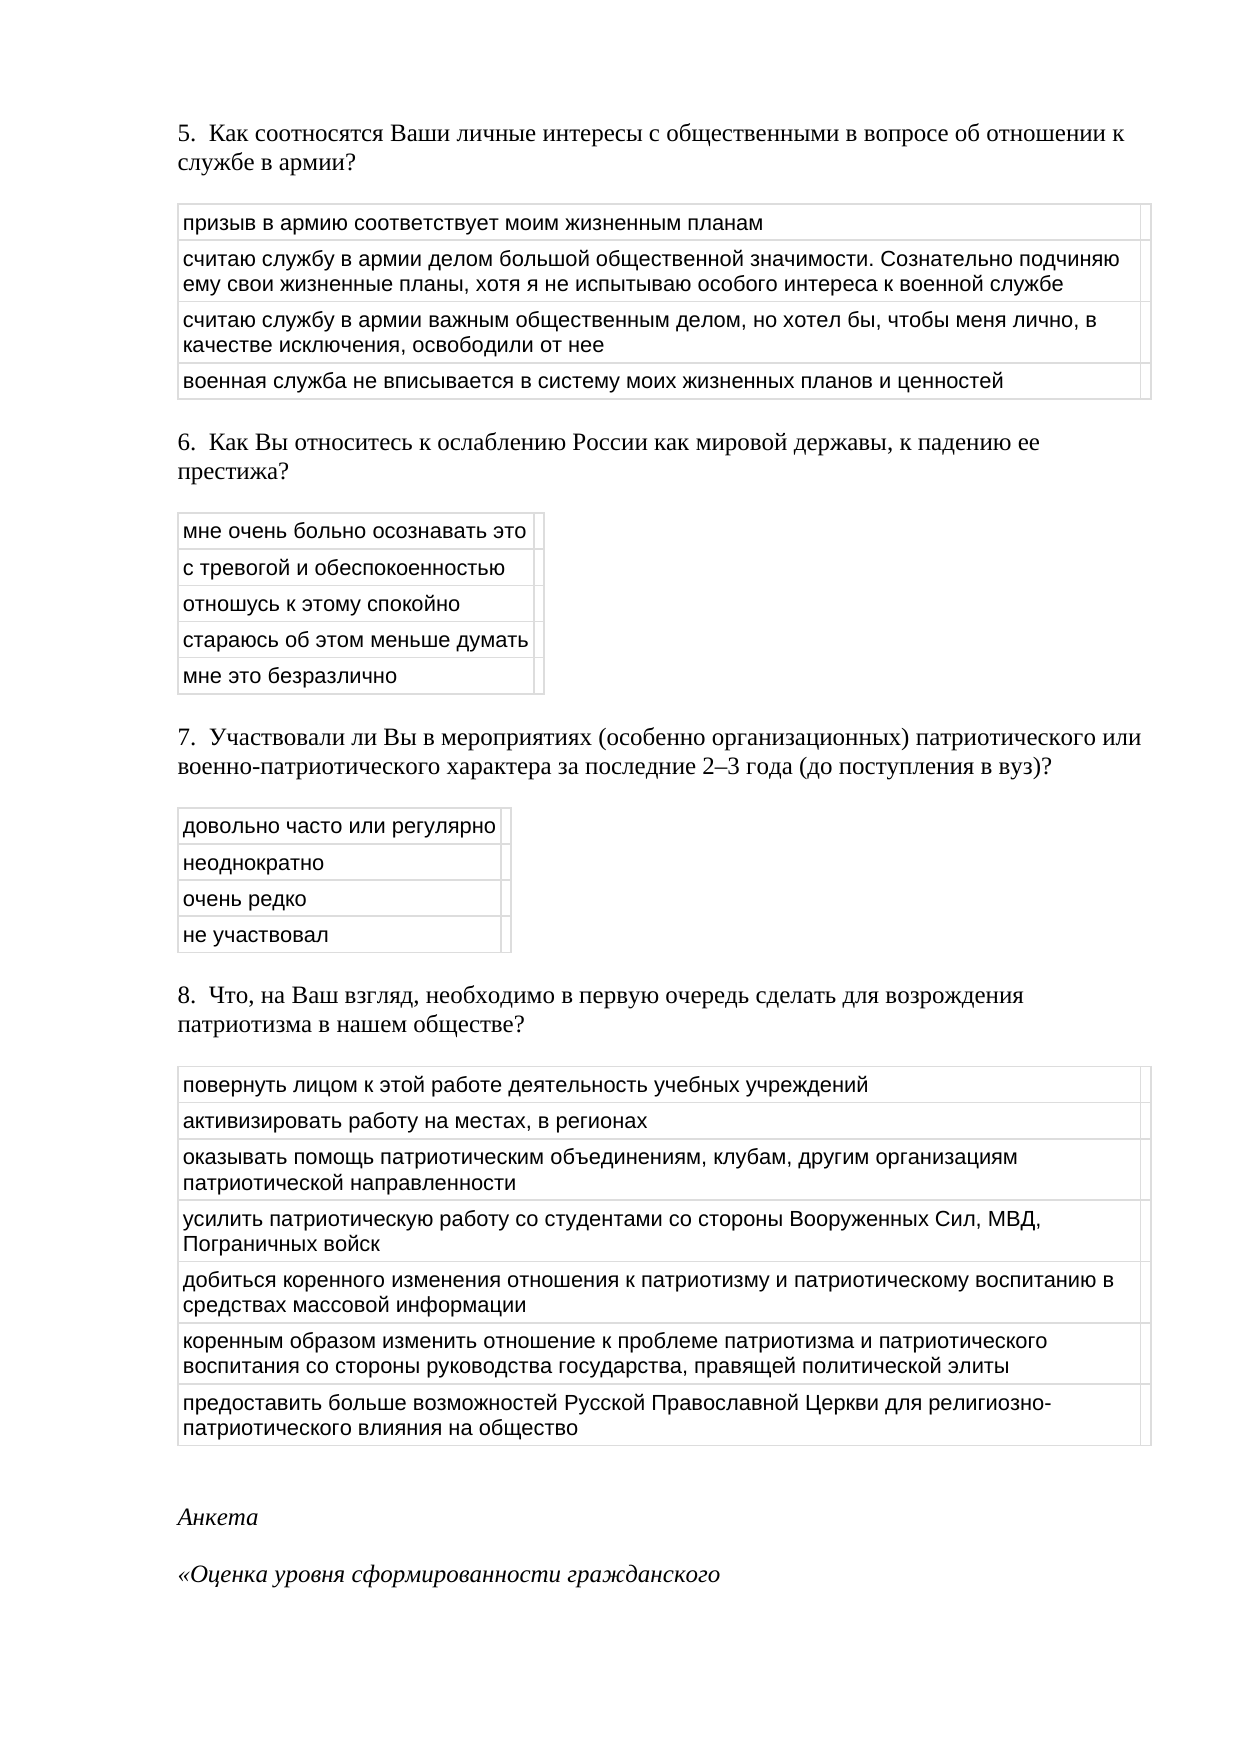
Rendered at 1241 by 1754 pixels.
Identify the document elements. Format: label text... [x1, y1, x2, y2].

table_cell отношусь к этому спокойно [179, 586, 533, 621]
table_cell военная служба не вписывается в систему моих жизненных планов и ценностей [179, 364, 1140, 398]
table_cell [535, 550, 543, 584]
table_cell [1141, 1385, 1150, 1445]
table_cell не участвовал [179, 917, 500, 952]
table_cell [1141, 302, 1150, 362]
table_cell мне это безразлично [179, 658, 533, 693]
table_cell [1141, 1140, 1150, 1199]
table_cell [1141, 241, 1150, 301]
text Анкета [177, 1502, 1152, 1531]
table_cell активизировать работу на местах, в регионах [179, 1103, 1140, 1138]
table_cell [535, 622, 543, 657]
table_cell с тревогой и обеспокоенностью [179, 550, 533, 584]
table_header призыв в армию соответствует моим жизненным планам [179, 205, 1140, 239]
table_header [502, 809, 510, 843]
table_cell очень редко [179, 881, 500, 915]
table_header [1141, 1067, 1150, 1102]
text 6. Как Вы относитесь к ослаблению России как мировой державы, к падению ее престижа? [177, 427, 1152, 485]
table_cell [1141, 364, 1150, 398]
table_header довольно часто или регулярно [179, 809, 500, 843]
table_cell [535, 586, 543, 621]
text 5. Как соотносятся Ваши личные интересы с общественными в вопросе об отношении к службе в армии? [177, 118, 1152, 176]
table_header мне очень больно осознавать это [179, 514, 533, 548]
table_cell [535, 658, 543, 693]
table_cell оказывать помощь патриотическим объединениям, клубам, другим организациям патриотической направленности [179, 1140, 1140, 1199]
table_cell неоднократно [179, 845, 500, 879]
table_cell считаю службу в армии делом большой общественной значимости. Сознательно подчиняю ему свои жизненные планы, хотя я не испытываю особого интереса к военной службе [179, 241, 1140, 301]
table_cell [1141, 1262, 1150, 1322]
text 7. Участвовали ли Вы в мероприятиях (особенно организационных) патриотического или военно-патриотического характера за последние 2–3 года (до поступления в вуз)? [177, 722, 1152, 779]
table_cell усилить патриотическую работу со студентами со стороны Вооруженных Сил, МВД, Пограничных войск [179, 1201, 1140, 1261]
table_header повернуть лицом к этой работе деятельность учебных учреждений [179, 1067, 1140, 1102]
table_cell [502, 881, 510, 915]
table_cell [1141, 1201, 1150, 1261]
table_cell предоставить больше возможностей Русской Православной Церкви для религиозно-патриотического влияния на общество [179, 1385, 1140, 1445]
table_cell коренным образом изменить отношение к проблеме патриотизма и патриотического воспитания со стороны руководства государства, правящей политической элиты [179, 1324, 1140, 1383]
table_cell [1141, 1324, 1150, 1383]
table_cell [502, 845, 510, 879]
text «Оценка уровня сформированности гражданского [177, 1559, 1152, 1587]
table_cell стараюсь об этом меньше думать [179, 622, 533, 657]
table_cell [502, 917, 510, 952]
table_cell [1141, 1103, 1150, 1138]
text 8. Что, на Ваш взгляд, необходимо в первую очередь сделать для возрождения патриотизма в нашем обществе? [177, 981, 1152, 1038]
table_header [535, 514, 543, 548]
table_cell добиться коренного изменения отношения к патриотизму и патриотическому воспитанию в средствах массовой информации [179, 1262, 1140, 1322]
table_cell считаю службу в армии важным общественным делом, но хотел бы, чтобы меня лично, в качестве исключения, освободили от нее [179, 302, 1140, 362]
table_header [1141, 205, 1150, 239]
